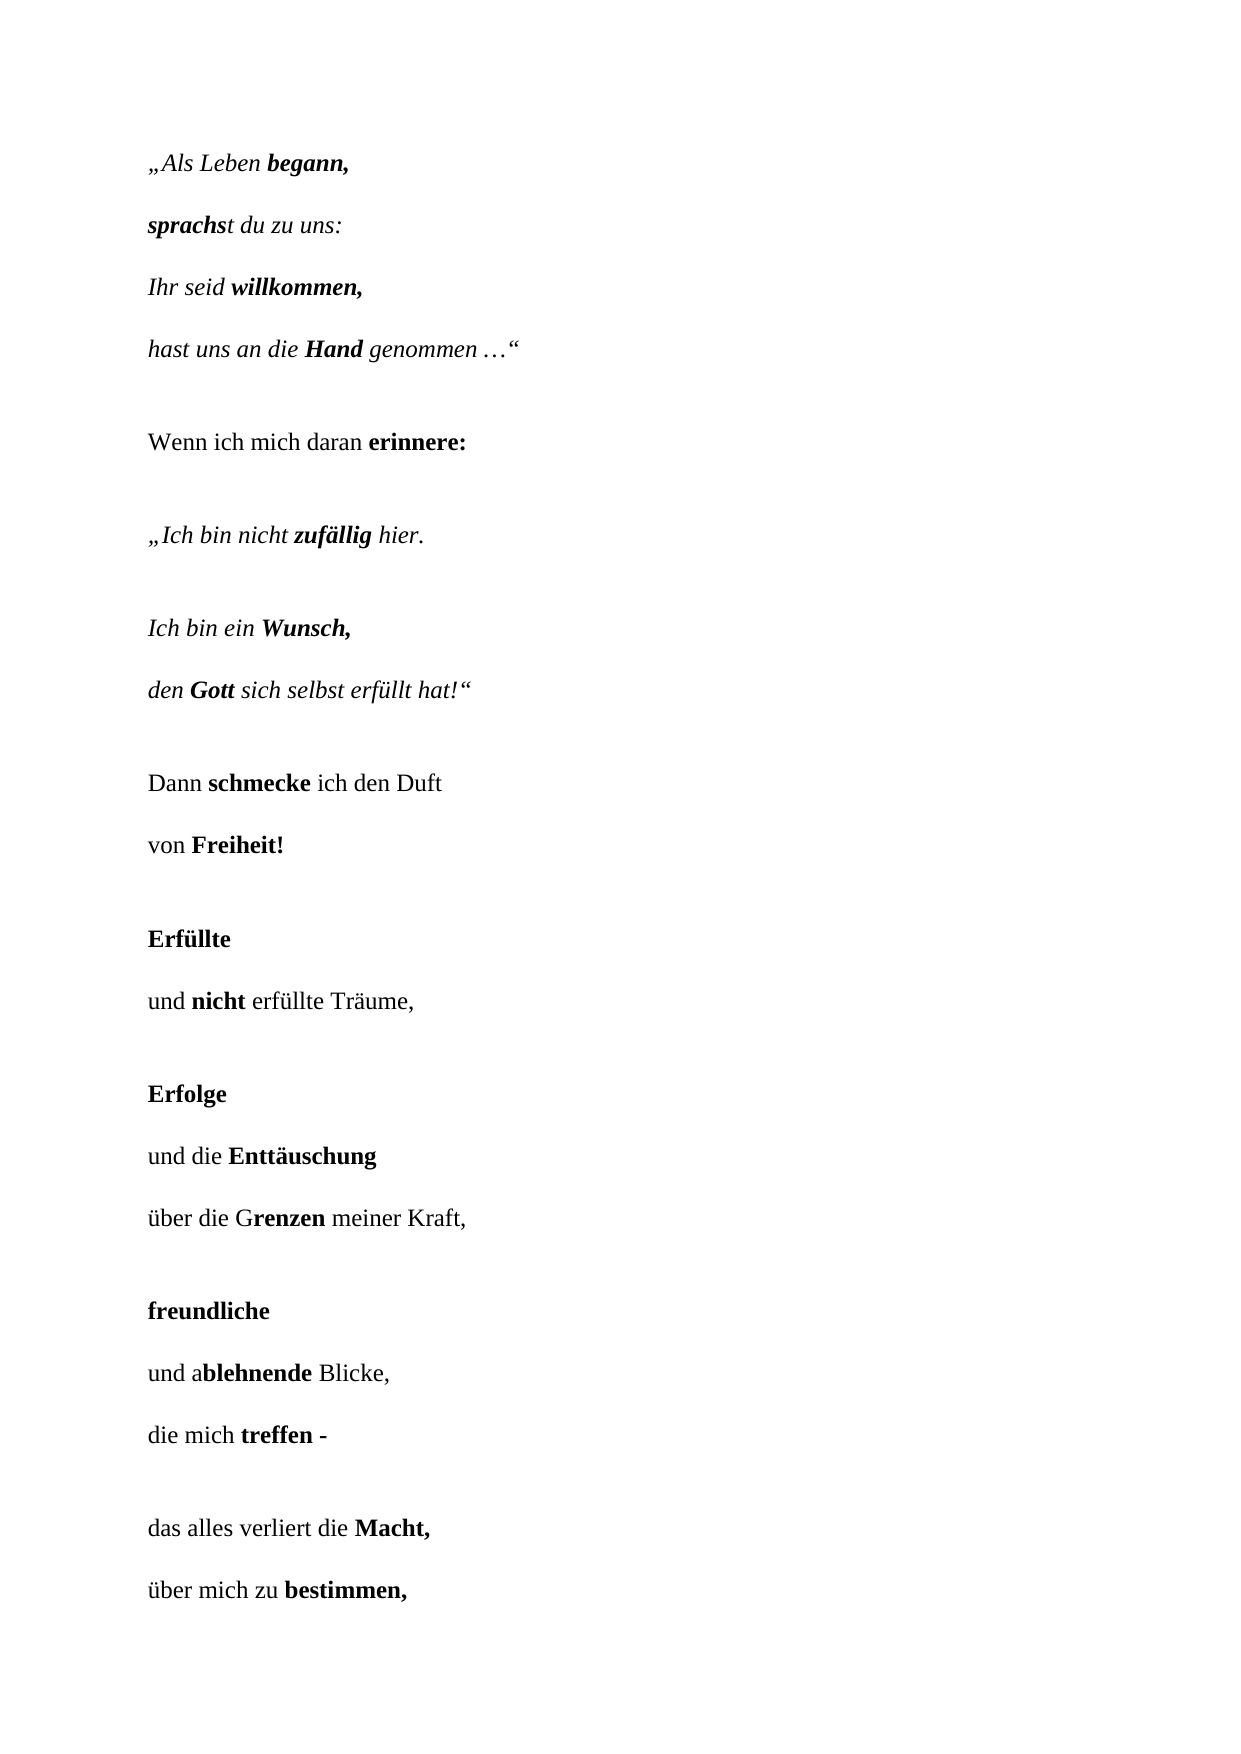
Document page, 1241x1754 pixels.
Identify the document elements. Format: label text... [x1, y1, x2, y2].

text die mich treffen - [148, 1420, 1093, 1449]
text und nicht erfüllte Träume, [148, 986, 1093, 1014]
text Ich bin ein Wunsch, [148, 613, 1093, 642]
text „Als Leben begann, [148, 148, 1093, 176]
text und die Enttäuschung [148, 1141, 1093, 1170]
text Erfüllte [148, 924, 1093, 952]
text sprachst du zu uns: [148, 210, 1093, 238]
text freundliche [148, 1296, 1093, 1325]
text Ihr seid willkommen, [148, 272, 1093, 301]
text Erfolge [148, 1079, 1093, 1108]
text über mich zu bestimmen, [148, 1576, 1093, 1604]
text den Gott sich selbst erfüllt hat!“ [148, 675, 1093, 704]
text Wenn ich mich daran erinnere: [148, 427, 1093, 456]
text und ablehnende Blicke, [148, 1358, 1093, 1387]
text über die Grenzen meiner Kraft, [148, 1203, 1093, 1232]
text „Ich bin nicht zufällig hier. [148, 520, 1093, 549]
text hast uns an die Hand genommen …“ [148, 334, 1093, 363]
text von Freiheit! [148, 831, 1093, 859]
text das alles verliert die Macht, [148, 1513, 1093, 1542]
text Dann schmecke ich den Duft [148, 768, 1093, 797]
